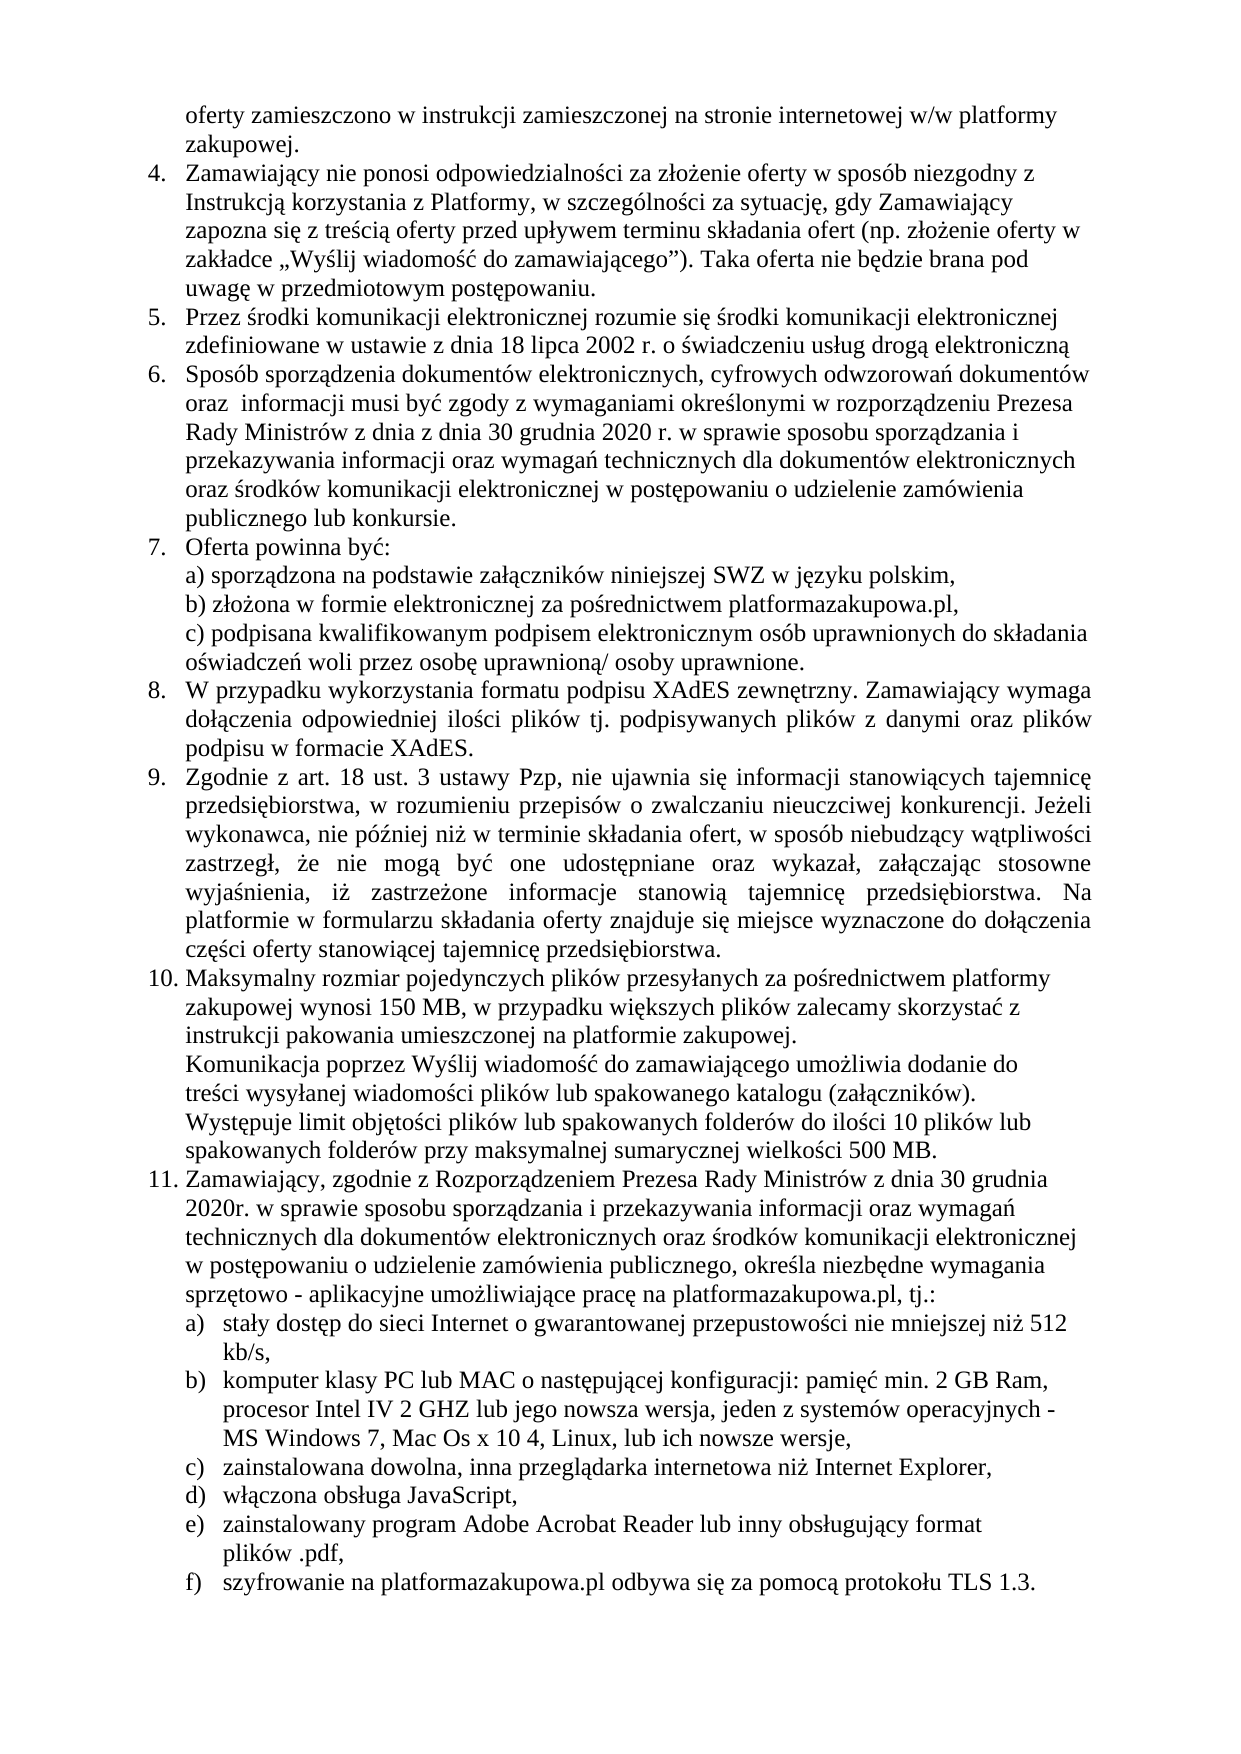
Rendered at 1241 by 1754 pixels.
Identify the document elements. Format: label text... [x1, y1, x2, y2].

list b) złożona w formie elektronicznej za pośrednictwem platformazakupowa.pl, [185, 589, 1092, 618]
list szyfrowanie na platformazakupowa.pl odbywa się za pomocą protokołu TLS 1.3. [185, 1567, 1092, 1595]
list Maksymalny rozmiar pojedynczych plików przesyłanych za pośrednictwem platformy zakupowej wynosi 150 MB, w przypadku większych plików zalecamy skorzystać z instrukcji pakowania umieszczonej na platformie zakupowej. [148, 963, 1092, 1049]
list zainstalowana dowolna, inna przeglądarka internetowa niż Internet Explorer, [185, 1452, 1092, 1480]
list Zgodnie z art. 18 ust. 3 ustawy Pzp, nie ujawnia się informacji stanowiących tajemnicę przedsiębiorstwa, w rozumieniu przepisów o zwalczaniu nieuczciwej konkurencji. Jeżeli wykonawca, nie później niż w terminie składania ofert, w sposób niebudzący wątpliwości zastrzegł, że nie mogą być one udostępniane oraz wykazał, załączając stosowne wyjaśnienia, iż zastrzeżone informacje stanowią tajemnicę przedsiębiorstwa. Na platformie w formularzu składania oferty znajduje się miejsce wyznaczone do dołączenia części oferty stanowiącej tajemnicę przedsiębiorstwa. [148, 762, 1092, 963]
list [148, 100, 1092, 158]
list c) podpisana kwalifikowanym podpisem elektronicznym osób uprawnionych do składania oświadczeń woli przez osobę uprawnioną/ osoby uprawnione. [185, 618, 1092, 675]
text Występuje limit objętości plików lub spakowanych folderów do ilości 10 plików lub [185, 1107, 1092, 1135]
list komputer klasy PC lub MAC o następującej konfiguracji: pamięć min. 2 GB Ram, procesor Intel IV 2 GHZ lub jego nowsza wersja, jeden z systemów operacyjnych - MS Windows 7, Mac Os x 10 4, Linux, lub ich nowsze wersje, [185, 1365, 1092, 1452]
list W przypadku wykorzystania formatu podpisu XAdES zewnętrzny. Zamawiający wymaga dołączenia odpowiedniej ilości plików tj. podpisywanych plików z danymi oraz plików podpisu w formacie XAdES. [148, 675, 1092, 762]
list stały dostęp do sieci Internet o gwarantowanej przepustowości nie mniejszej niż 512 kb/s, [185, 1308, 1092, 1365]
list Zamawiający nie ponosi odpowiedzialności za złożenie oferty w sposób niezgodny z Instrukcją korzystania z Platformy, w szczególności za sytuację, gdy Zamawiający zapozna się z treścią oferty przed upływem terminu składania ofert (np. złożenie oferty w zakładce „Wyślij wiadomość do zamawiającego”). Taka oferta nie będzie brana pod uwagę w przedmiotowym postępowaniu. [148, 158, 1092, 302]
list zainstalowany program Adobe Acrobat Reader lub inny obsługujący format plików .pdf, [185, 1509, 1092, 1567]
list Oferta powinna być: [148, 532, 1092, 560]
text treści wysyłanej wiadomości plików lub spakowanego katalogu (załączników). [185, 1078, 1092, 1107]
list Zamawiający, zgodnie z Rozporządzeniem Prezesa Rady Ministrów z dnia 30 grudnia 2020r. w sprawie sposobu sporządzania i przekazywania informacji oraz wymagań technicznych dla dokumentów elektronicznych oraz środków komunikacji elektronicznej w postępowaniu o udzielenie zamówienia publicznego, określa niezbędne wymagania sprzętowo - aplikacyjne umożliwiające pracę na platformazakupowa.pl, tj.: [148, 1164, 1092, 1308]
list Przez środki komunikacji elektronicznej rozumie się środki komunikacji elektronicznej zdefiniowane w ustawie z dnia 18 lipca 2002 r. o świadczeniu usług drogą elektroniczną [148, 302, 1092, 359]
list włączona obsługa JavaScript, [185, 1480, 1092, 1509]
text Komunikacja poprzez Wyślij wiadomość do zamawiającego umożliwia dodanie do [185, 1049, 1092, 1078]
list a) sporządzona na podstawie załączników niniejszej SWZ w języku polskim, [185, 560, 1092, 589]
text spakowanych folderów przy maksymalnej sumarycznej wielkości 500 MB. [185, 1135, 1092, 1164]
list Sposób sporządzenia dokumentów elektronicznych, cyfrowych odwzorowań dokumentów oraz informacji musi być zgody z wymaganiami określonymi w rozporządzeniu Prezesa Rady Ministrów z dnia z dnia 30 grudnia 2020 r. w sprawie sposobu sporządzania i przekazywania informacji oraz wymagań technicznych dla dokumentów elektronicznych oraz środków komunikacji elektronicznej w postępowaniu o udzielenie zamówienia publicznego lub konkursie. [148, 359, 1092, 532]
